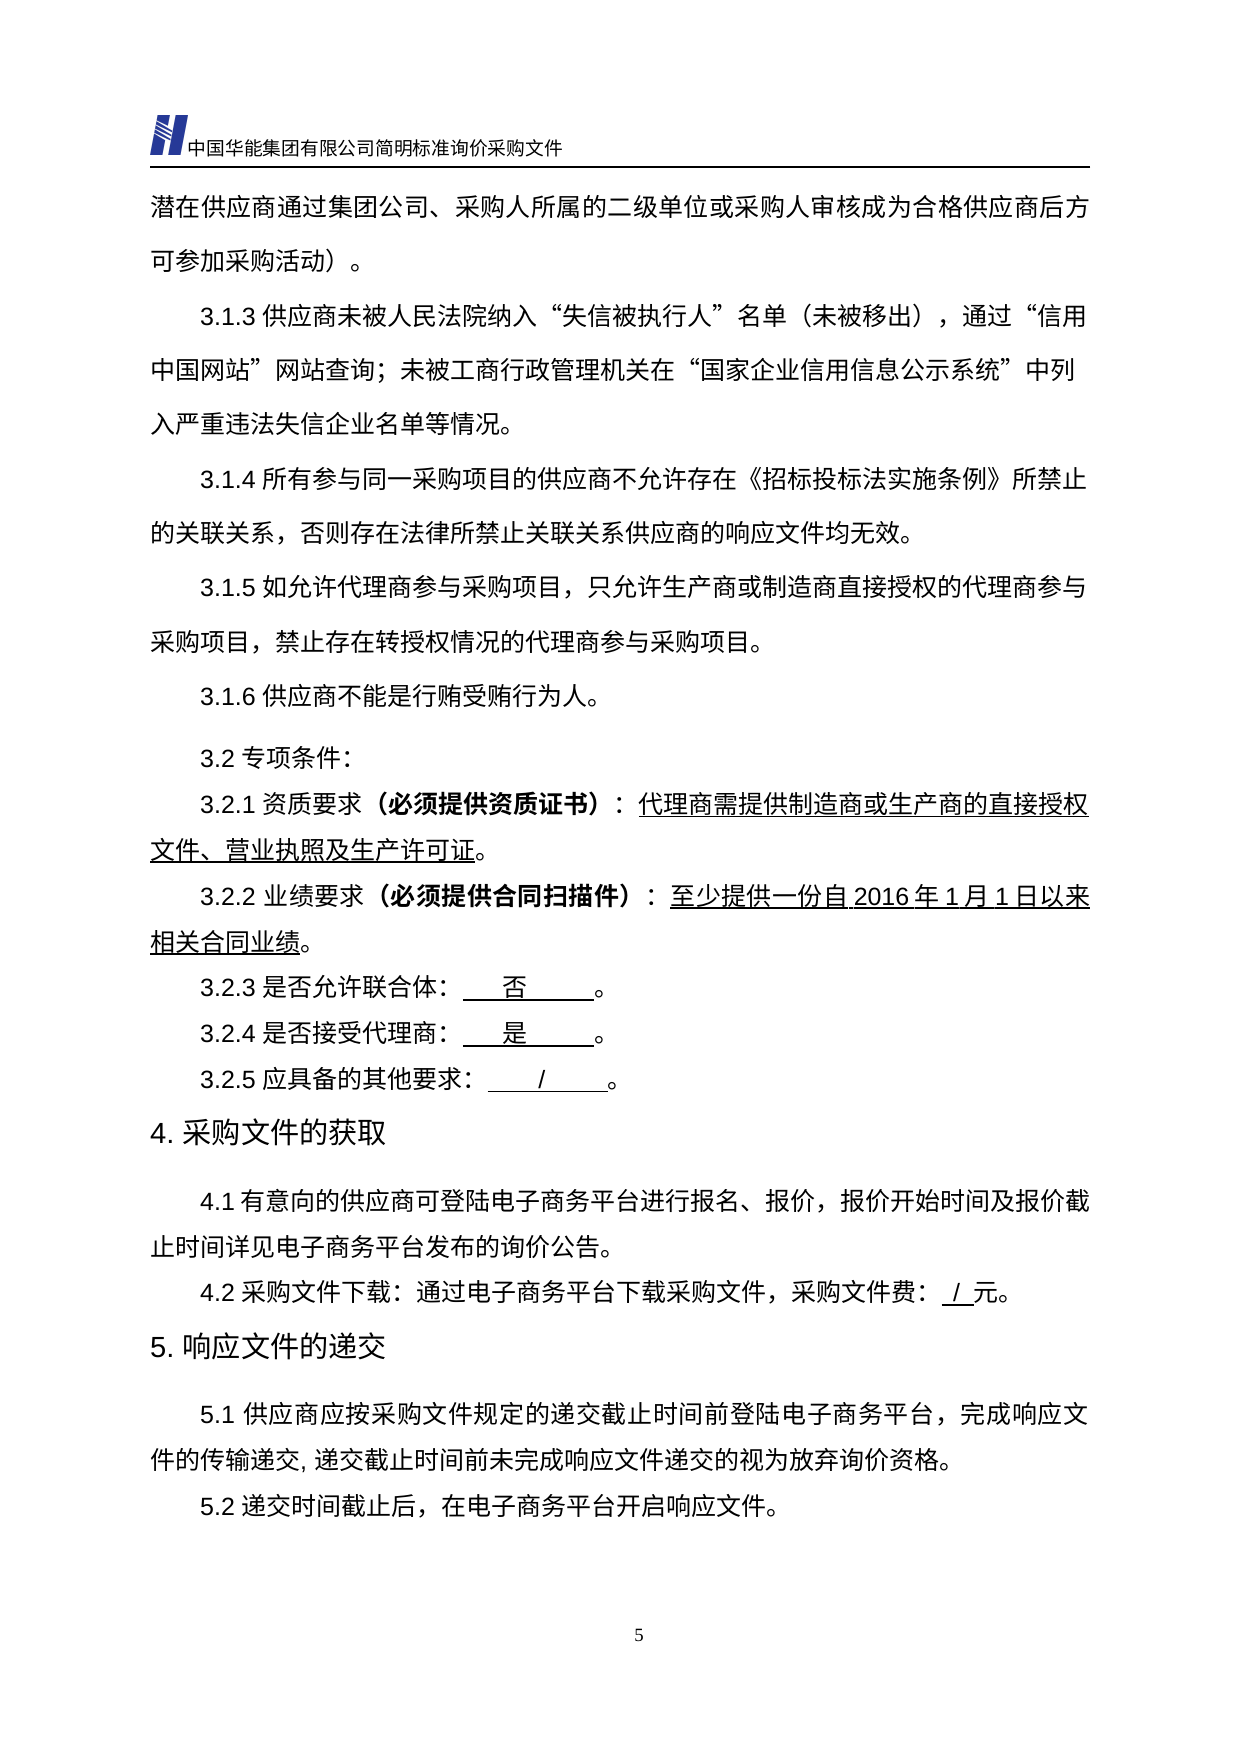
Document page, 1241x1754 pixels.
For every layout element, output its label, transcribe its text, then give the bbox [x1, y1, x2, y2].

text 3.1.4 所有参与同一采购项目的供应商不允许存在《招标投标法实施条例》所禁止的关联关系，否则存在法律所禁止关联关系供应商的响应文件均无效。 [150, 459, 1090, 550]
text 4.1有意向的供应商可登陆电子商务平台进行报名、报价，报价开始时间及报价截止时间详见电子商务平台发布的询价公告。 [150, 1173, 1090, 1265]
subtitle 5. 响应文件的递交 [150, 1323, 1090, 1366]
text 3.1.5 如允许代理商参与采购项目，只允许生产商或制造商直接授权的代理商参与采购项目，禁止存在转授权情况的代理商参与采购项目。 [150, 568, 1090, 658]
text 3.2.4 是否接受代理商： 是 。 [150, 1006, 1090, 1052]
text 4.2 采购文件下载：通过电子商务平台下载采购文件，采购文件费： / 元。 [150, 1265, 1090, 1311]
text 3.2.2 业绩要求（必须提供合同扫描件）：至少提供一份自2016年1月1日以来相关合同业绩。 [150, 868, 1090, 960]
text 3.2.3 是否允许联合体： 否 。 [150, 960, 1090, 1006]
text 3.2.1 资质要求（必须提供资质证书）：代理商需提供制造商或生产商的直接授权文件、营业执照及生产许可证。 [150, 777, 1090, 868]
subtitle 4. 采购文件的获取 [150, 1110, 1090, 1152]
text 3.2 专项条件： [150, 731, 1090, 777]
text 3.1.6 供应商不能是行贿受贿行为人。 [150, 677, 1090, 713]
text 3.1.3 供应商未被人民法院纳入“失信被执行人”名单（未被移出），通过“信用中国网站”网站查询；未被工商行政管理机关在“国家企业信用信息公示系统”中列入严重违法失信企业名单等情况。 [150, 296, 1090, 441]
text 5.1 供应商应按采购文件规定的递交截止时间前登陆电子商务平台，完成响应文件的传输递交, 递交截止时间前未完成响应文件递交的视为放弃询价资格。 [150, 1387, 1090, 1479]
picture [150, 115, 188, 155]
text 5.2 递交时间截止后，在电子商务平台开启响应文件。 [150, 1479, 1090, 1524]
text 3.2.5 应具备的其他要求： / 。 [150, 1052, 1090, 1098]
